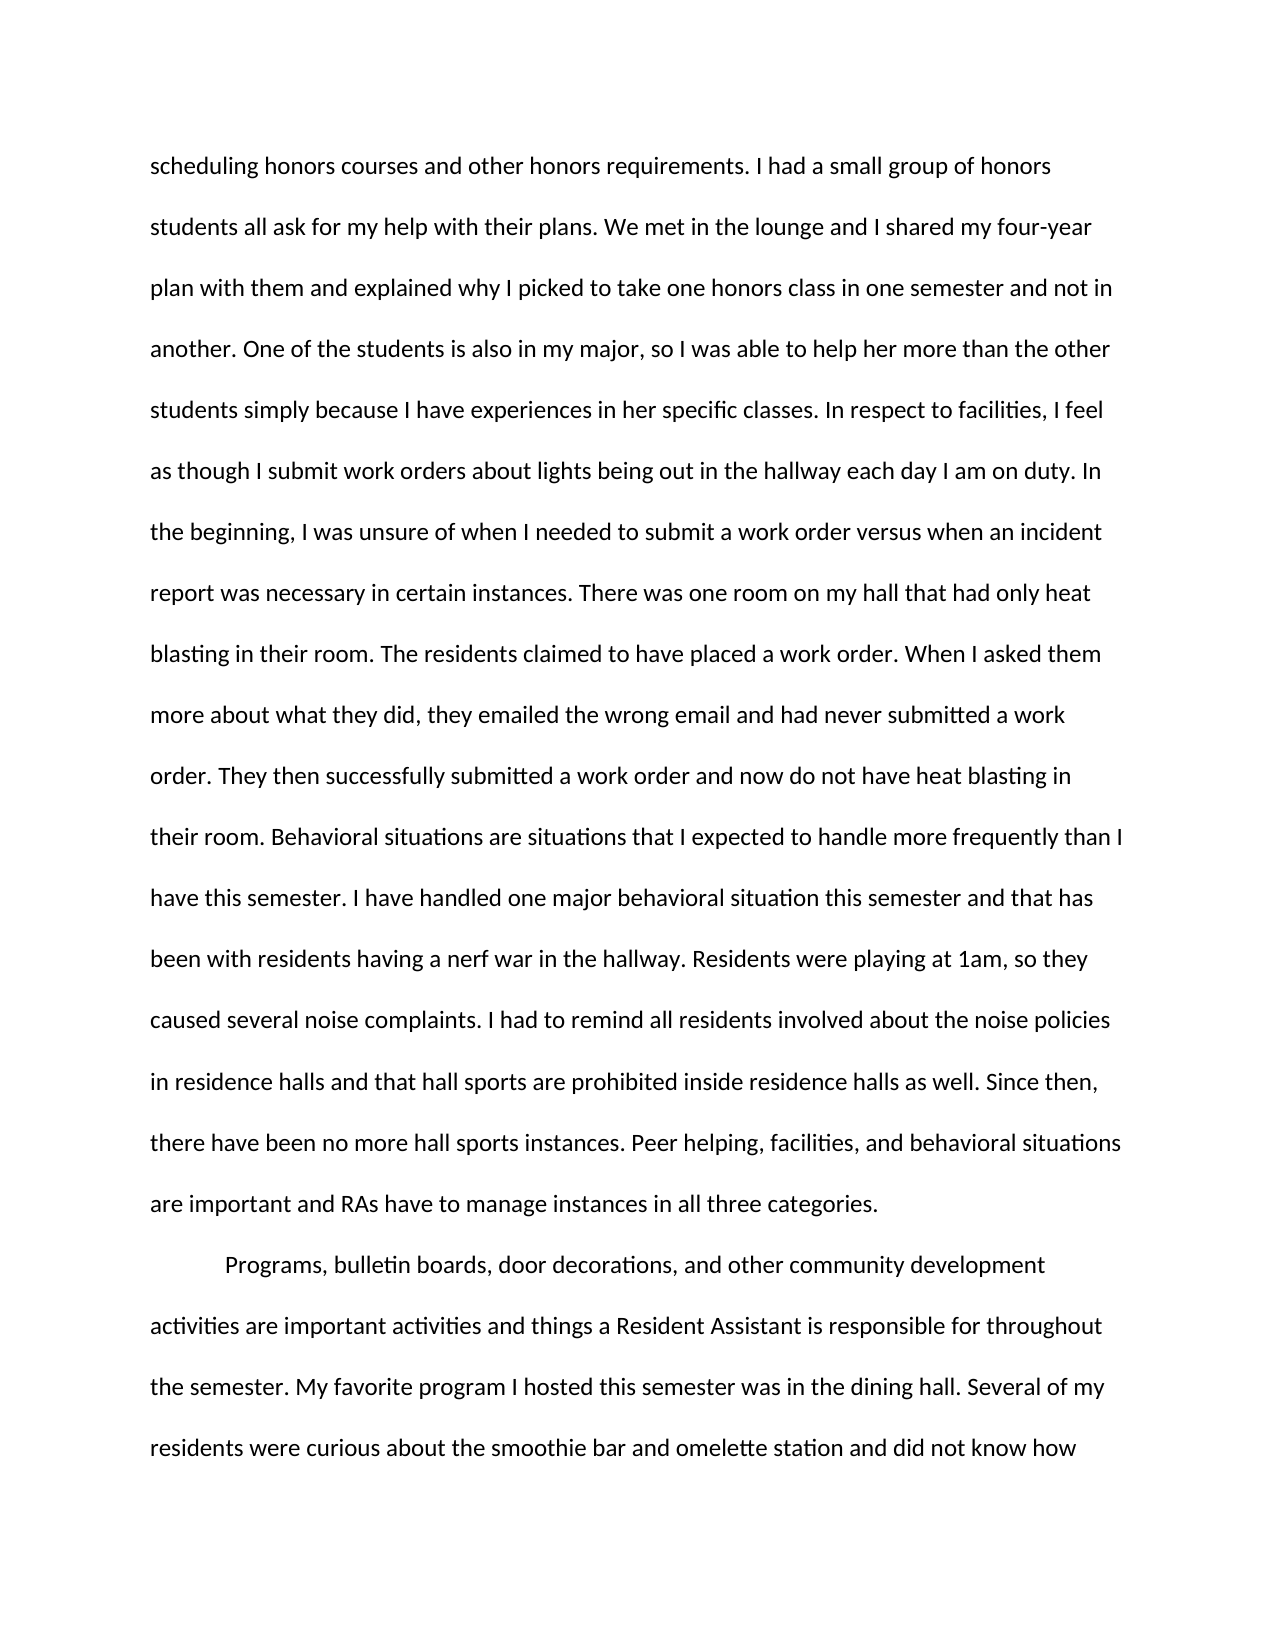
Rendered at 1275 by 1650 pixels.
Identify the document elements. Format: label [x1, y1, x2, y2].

text [150, 1249, 1125, 1462]
text [150, 150, 1125, 1218]
